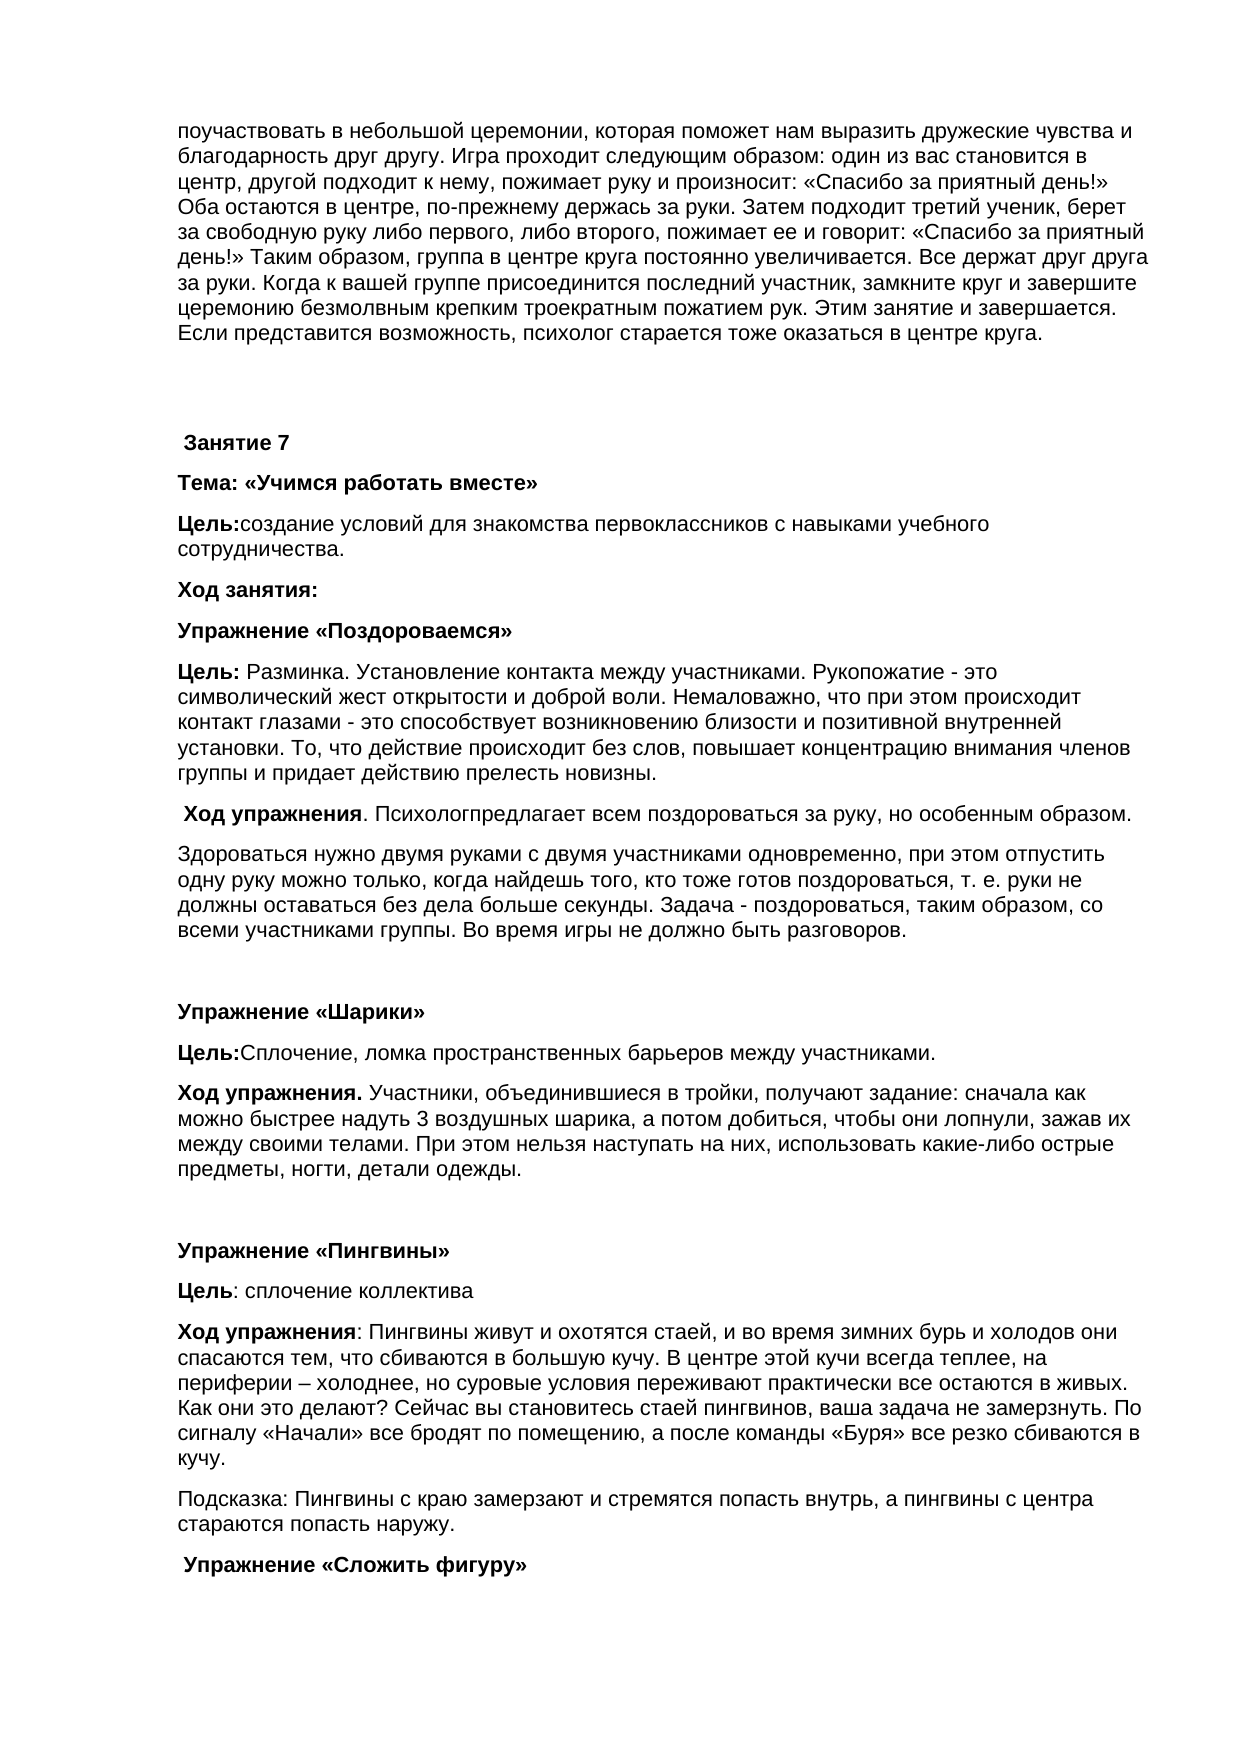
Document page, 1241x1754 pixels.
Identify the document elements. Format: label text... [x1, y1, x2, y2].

text Ход упражнения. Участники, объединившиеся в тройки, получают задание: сначала как можно быстрее надуть 3 воздушных шарика, а потом добиться, чтобы они лопнули, зажав их между своими телами. При этом нельзя наступать на них, использовать какие-либо острые предметы, ногти, детали одежды. [177, 1080, 1152, 1181]
text Ход упражнения. Психологпредлагает всем поздороваться за руку, но особенным образом. [177, 801, 1152, 826]
text Ход занятия: [177, 577, 1152, 602]
text Цель: Разминка. Установление контакта между участниками. Рукопожатие - это символический жест открытости и доброй воли. Немаловажно, что при этом происходит контакт глазами - это способствует возникновению близости и позитивной внутренней установки. То, что действие происходит без слов, повышает концентрацию внимания членов группы и придает действию прелесть новизны. [177, 659, 1152, 785]
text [177, 118, 1152, 345]
text Цель:создание условий для знакомства первоклассников с навыками учебного сотрудничества. [177, 511, 1152, 562]
text Упражнение «Поздороваемся» [177, 618, 1152, 643]
text Тема: «Учимся работать вместе» [177, 470, 1152, 496]
text Подсказка: Пингвины с краю замерзают и стремятся попасть внутрь, а пингвины с центра стараются попасть наружу. [177, 1486, 1152, 1537]
text Упражнение «Пингвины» [177, 1238, 1152, 1263]
text Упражнение «Сложить фигуру» [177, 1552, 1152, 1577]
text Здороваться нужно двумя руками с двумя участниками одновременно, при этом отпустить одну руку можно только, когда найдешь того, кто тоже готов поздороваться, т. е. руки не должны оставаться без дела больше секунды. Задача - поздороваться, таким образом, со всеми участниками группы. Во время игры не должно быть разговоров. [177, 841, 1152, 942]
text Ход упражнения: Пингвины живут и охотятся стаей, и во время зимних бурь и холодов они спасаются тем, что сбиваются в большую кучу. В центре этой кучи всегда теплее, на периферии – холоднее, но суровые условия переживают практически все остаются в живых. Как они это делают? Сейчас вы становитесь стаей пингвинов, ваша задача не замерзнуть. По сигналу «Начали» все бродят по помещению, а после команды «Буря» все резко сбиваются в кучу. [177, 1319, 1152, 1471]
text Цель: сплочение коллектива [177, 1278, 1152, 1304]
text Упражнение «Шарики» [177, 999, 1152, 1024]
text Цель:Сплочение, ломка пространственных барьеров между участниками. [177, 1039, 1152, 1065]
text Занятие 7 [177, 429, 1152, 455]
